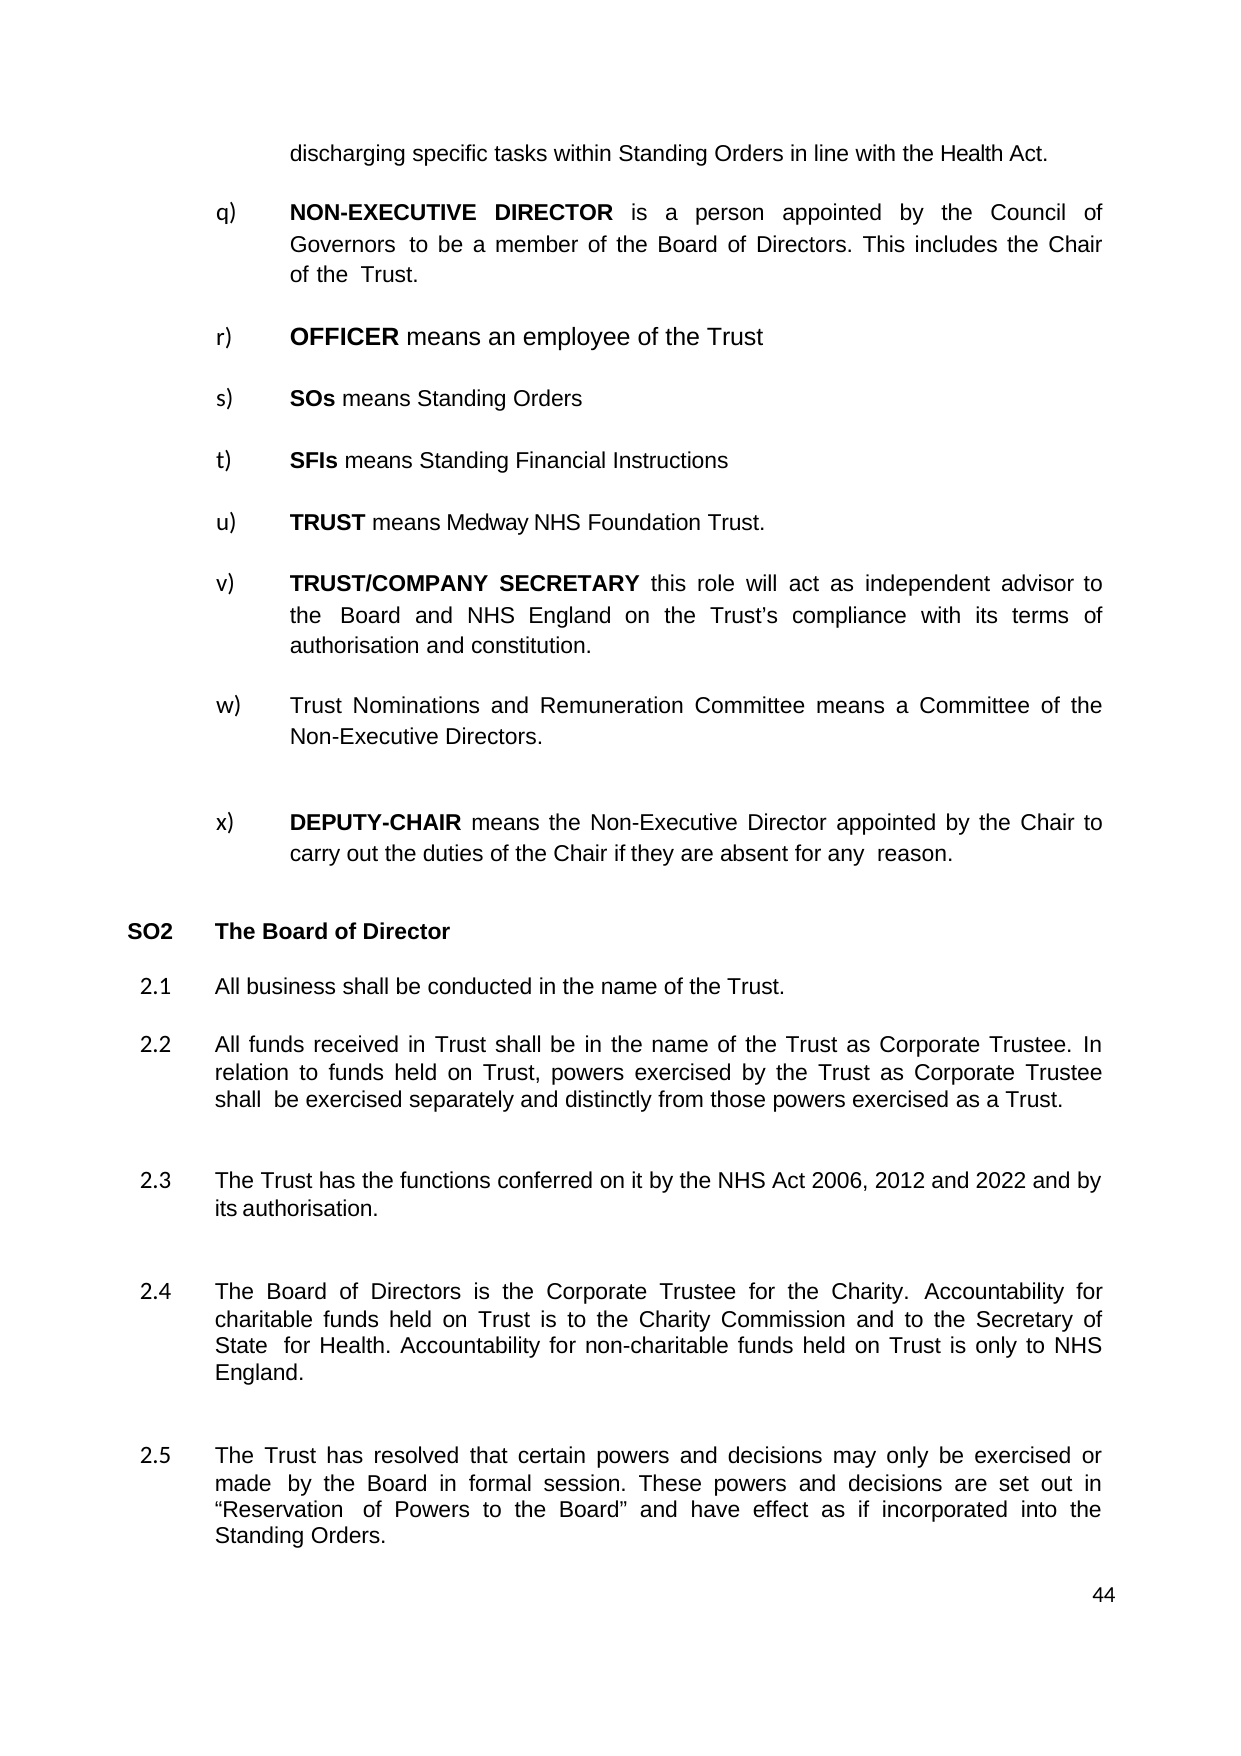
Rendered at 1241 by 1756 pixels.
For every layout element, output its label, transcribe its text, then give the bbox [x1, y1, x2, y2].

list The Board of Directors is the Corporate Trustee for the Charity. Accountability for charitable funds held on Trust is to the Charity Commission and to the Secretary of State for Health. Accountability for non-charitable funds held on Trust is only to NHS England. [139, 1275, 1103, 1385]
subtitle SO2 The Board of Director [127, 918, 1115, 944]
list SOs means Standing Orders [216, 382, 1103, 413]
list The Trust has the functions conferred on it by the NHS Act 2006, 2012 and 2022 and by its authorisation. [139, 1164, 1115, 1221]
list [216, 139, 1103, 166]
list All business shall be conducted in the name of the Trust. [139, 971, 1115, 1001]
list The Trust has resolved that certain powers and decisions may only be exercised or made by the Board in formal session. These powers and decisions are set out in “Reservation of Powers to the Board” and have effect as if incorporated into the Standing Orders. [139, 1439, 1103, 1548]
list OFFICER means an employee of the Trust [216, 321, 1103, 352]
list All funds received in Trust shall be in the name of the Trust as Corporate Trustee. In relation to funds held on Trust, powers exercised by the Trust as Corporate Trustee shall be exercised separately and distinctly from those powers exercised as a Trust. [139, 1029, 1102, 1112]
list DEPUTY-CHAIR means the Non-Executive Director appointed by the Chair to carry out the duties of the Chair if they are absent for any reason. [216, 806, 1103, 867]
list TRUST means Medway NHS Foundation Trust. [216, 506, 1103, 537]
list Trust Nominations and Remuneration Committee means a Committee of the Non-Executive Directors. [216, 689, 1103, 749]
list NON-EXECUTIVE DIRECTOR is a person appointed by the Council of Governors to be a member of the Board of Directors. This includes the Chair of the Trust. [216, 196, 1103, 287]
list SFIs means Standing Financial Instructions [216, 444, 1103, 474]
list TRUST/COMPANY SECRETARY this role will act as independent advisor to the Board and NHS England on the Trust’s compliance with its terms of authorisation and constitution. [216, 568, 1103, 658]
